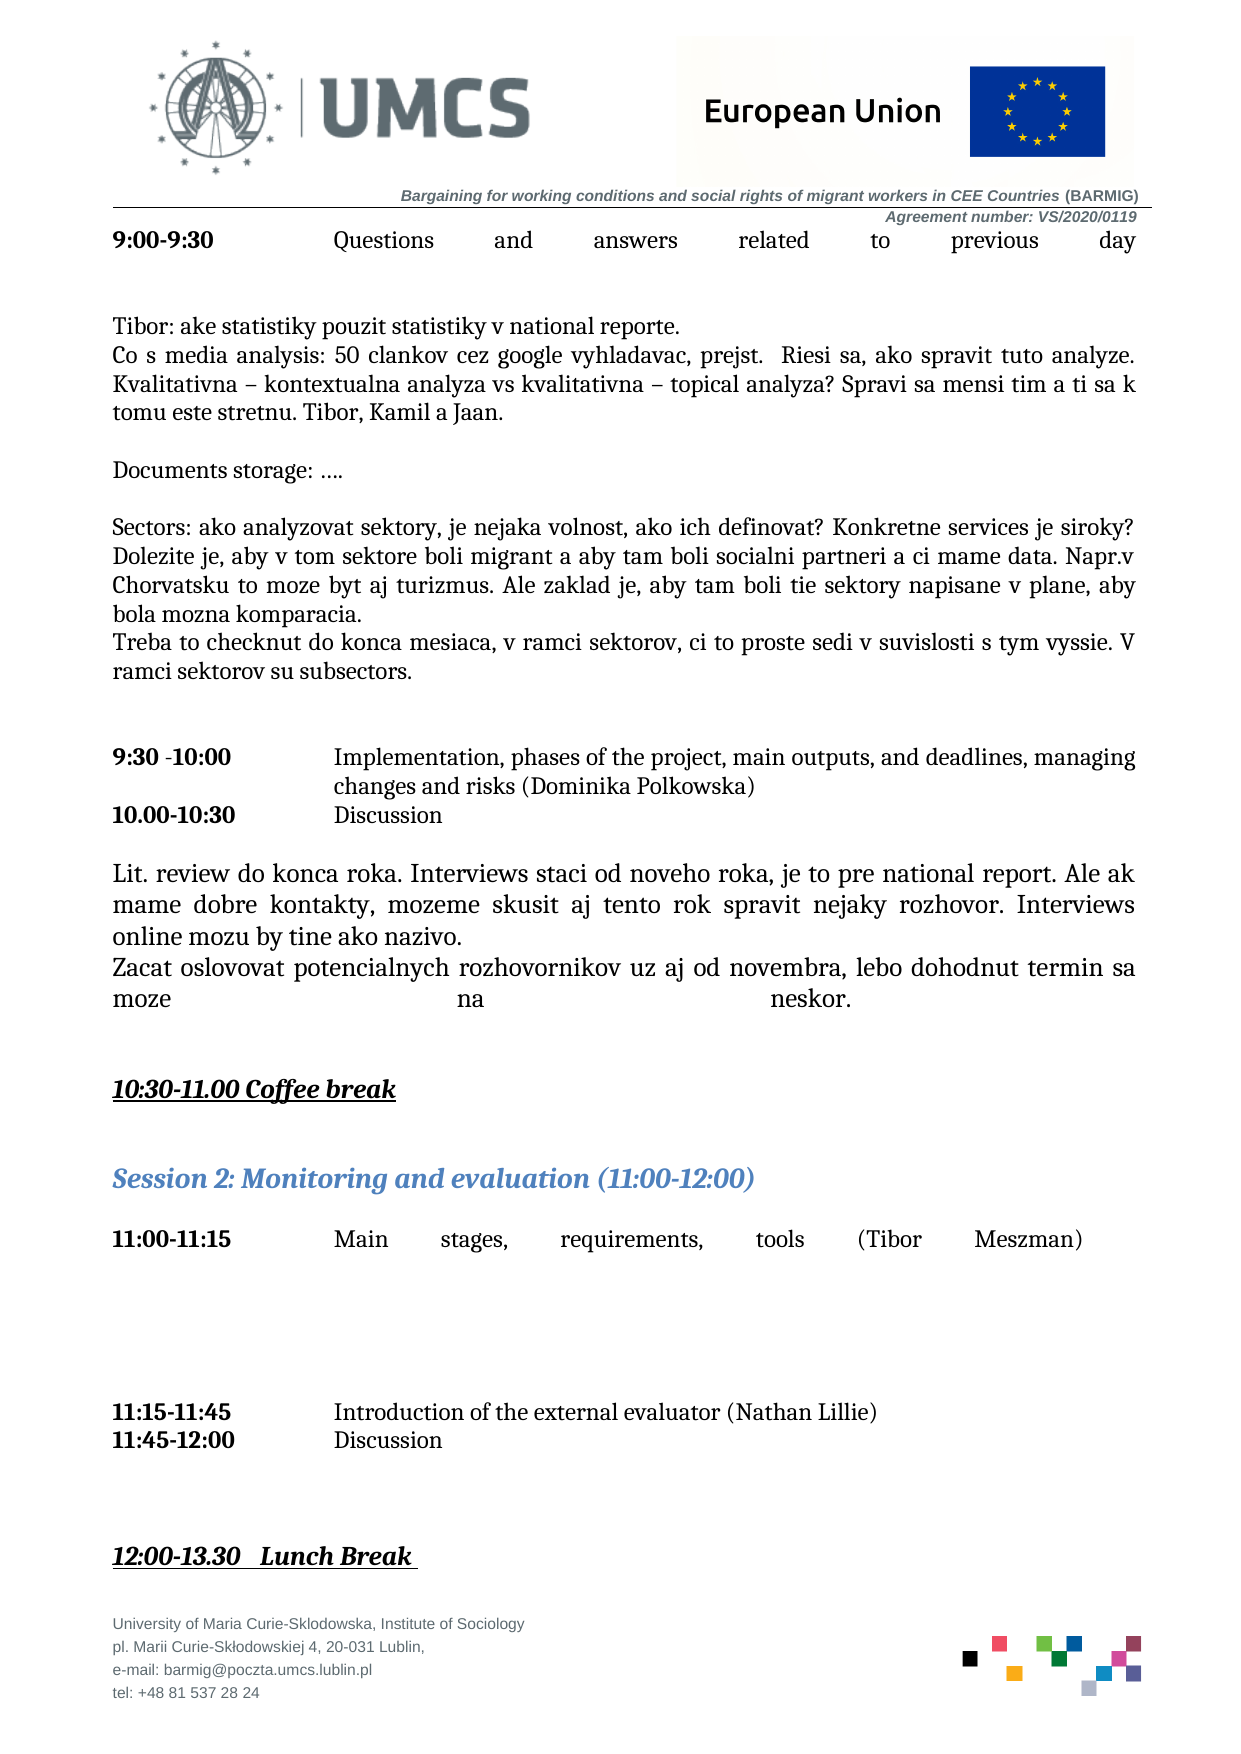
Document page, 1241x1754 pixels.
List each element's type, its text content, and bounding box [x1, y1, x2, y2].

text Treba to checknut do konca mesiaca, v ramci sektorov, ci to proste sedi v suvislosti s tym vyssie. V ramci sektorov su subsectors. [112, 628, 1137, 686]
picture [962, 1636, 1142, 1696]
text Documents storage: …. [112, 456, 1137, 484]
text 9:30 -10:00 Implementation, phases of the project, main outputs, and deadlines, managing changes and risks (Dominika Polkowska) [112, 743, 1137, 801]
text 10:30-11.00 Coffee break [112, 1074, 1137, 1105]
text Zacat oslovovat potencialnych rozhovornikov uz aj od novembra, lebo dohodnut termin sa moze na neskor. [112, 952, 1137, 1074]
text 12:00-13.30 Lunch Break [112, 1541, 1137, 1572]
text 11:15-11:45 Introduction of the external evaluator (Nathan Lillie) [112, 1397, 1137, 1426]
text 9:00-9:30 Questions and answers related to previous day Tibor: ake statistiky pouzit statistiky v national reporte. [112, 226, 1137, 341]
text 10.00-10:30 Discussion [112, 801, 1137, 829]
text Lit. review do konca roka. Interviews staci od noveho roka, je to pre national report. Ale ak mame dobre kontakty, mozeme skusit aj tento rok spravit nejaky rozhovor. Interviews online mozu by tine ako nazivo. [112, 858, 1137, 952]
text Co s media analysis: 50 clankov cez google vyhladavac, prejst. Riesi sa, ako spravit tuto analyze. Kvalitativna – kontextualna analyza vs kvalitativna – topical analyza? Spravi sa mensi tim a ti sa k tomu este stretnu. Tibor, Kamil a Jaan. [112, 341, 1137, 427]
text 11:45-12:00 Discussion [112, 1426, 1137, 1455]
text Sectors: ako analyzovat sektory, je nejaka volnost, ako ich definovat? Konkretne services je siroky? Dolezite je, aby v tom sektore boli migrant a aby tam boli socialni partneri a ci mame data. Napr.v Chorvatsku to moze byt aj turizmus. Ale zaklad je, aby tam boli tie sektory napisane v plane, aby bola mozna komparacia. [112, 513, 1137, 628]
text 11:00-11:15 Main stages, requirements, tools (Tibor Meszman) [112, 1225, 1137, 1397]
text Session 2: Monitoring and evaluation (11:00-12:00) [112, 1163, 1137, 1196]
picture [676, 36, 1135, 187]
picture [146, 29, 533, 187]
